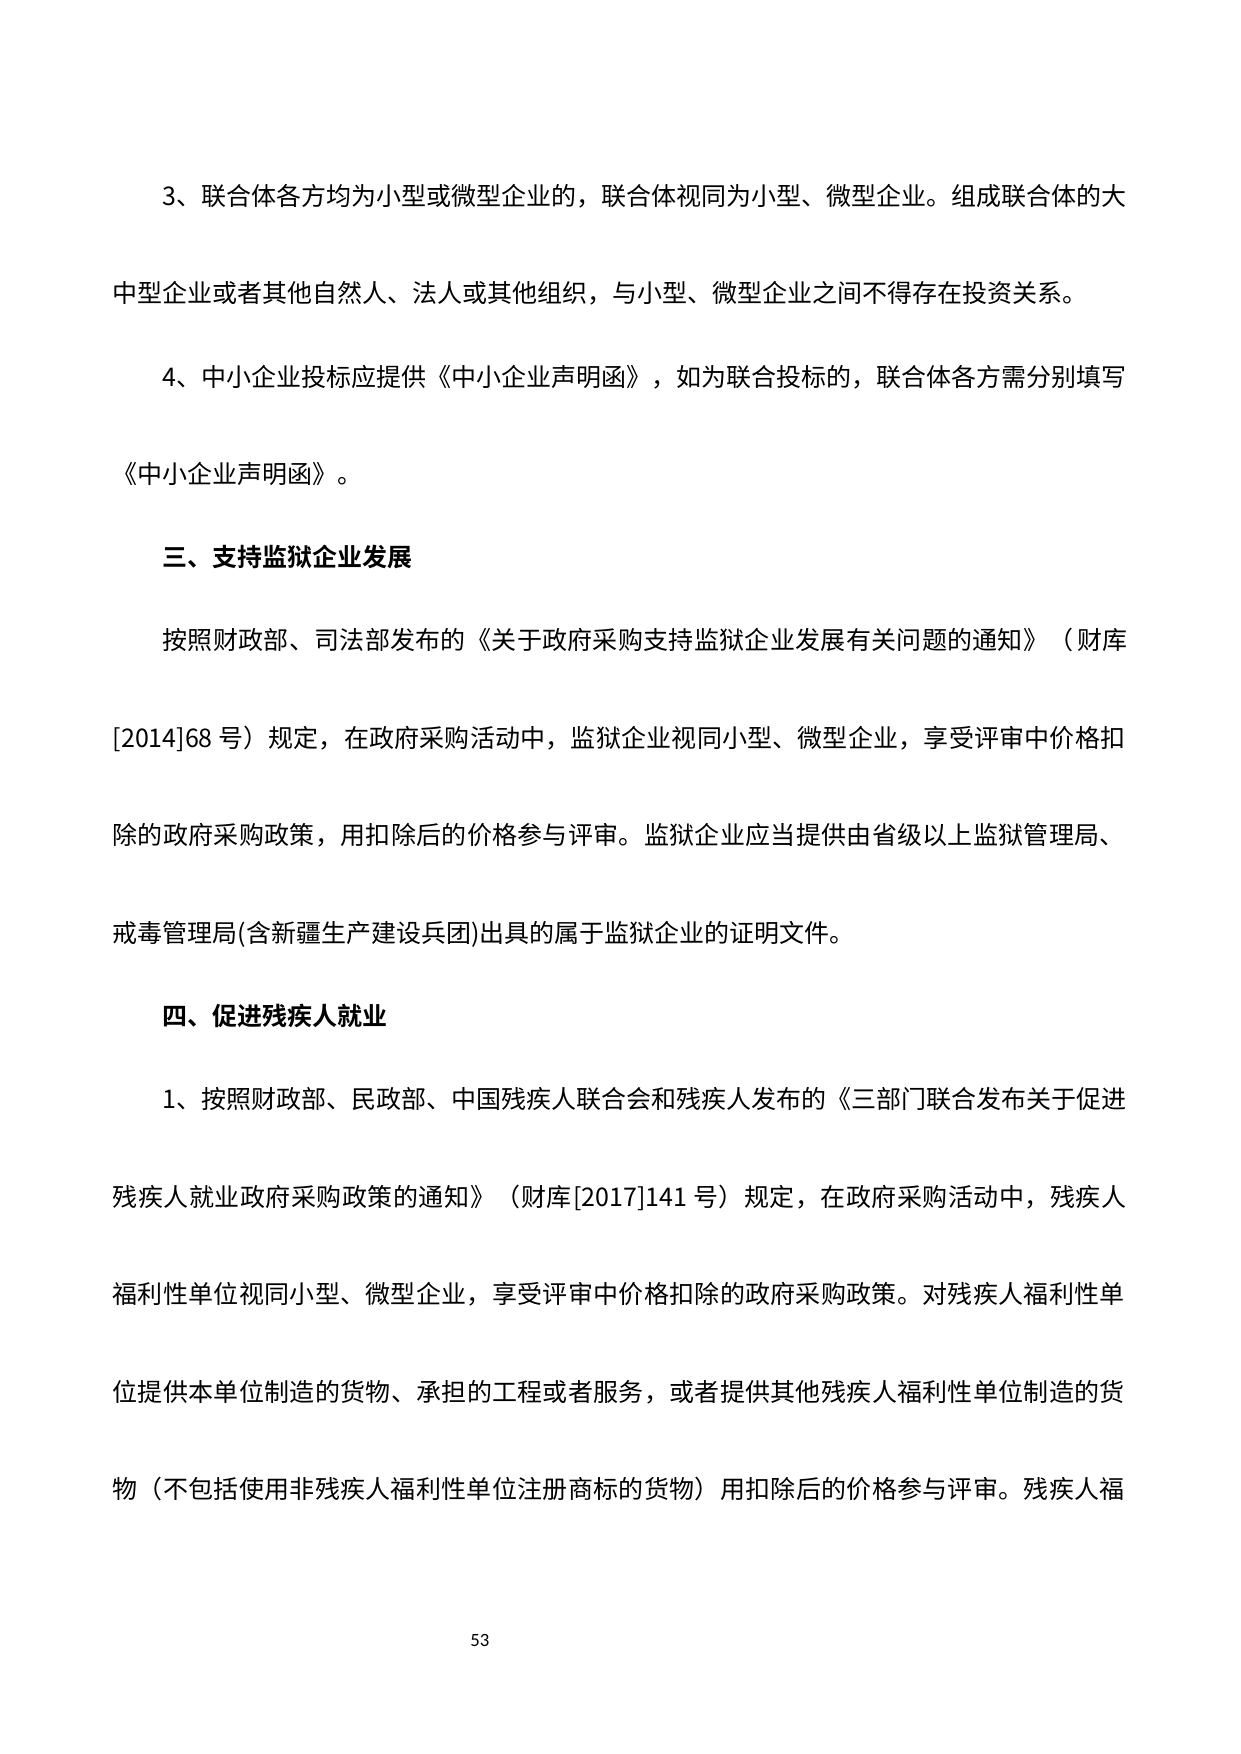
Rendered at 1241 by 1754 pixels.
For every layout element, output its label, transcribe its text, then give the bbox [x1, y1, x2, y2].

text 按照财政部、司法部发布的《关于政府采购支持监狱企业发展有关问题的通知》（财库[2014]68号）规定，在政府采购活动中，监狱企业视同小型、微型企业，享受评审中价格扣除的政府采购政策，用扣除后的价格参与评审。监狱企业应当提供由省级以上监狱管理局、戒毒管理局(含新疆生产建设兵团)出具的属于监狱企业的证明文件。 [112, 606, 1128, 964]
text 三、支持监狱企业发展 [112, 523, 1128, 588]
text 4、中小企业投标应提供《中小企业声明函》，如为联合投标的，联合体各方需分别填写《中小企业声明函》。 [112, 343, 1128, 505]
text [112, 1065, 1128, 1520]
text 四、促进残疾人就业 [112, 982, 1128, 1047]
text 3、联合体各方均为小型或微型企业的，联合体视同为小型、微型企业。组成联合体的大中型企业或者其他自然人、法人或其他组织，与小型、微型企业之间不得存在投资关系。 [112, 162, 1128, 324]
